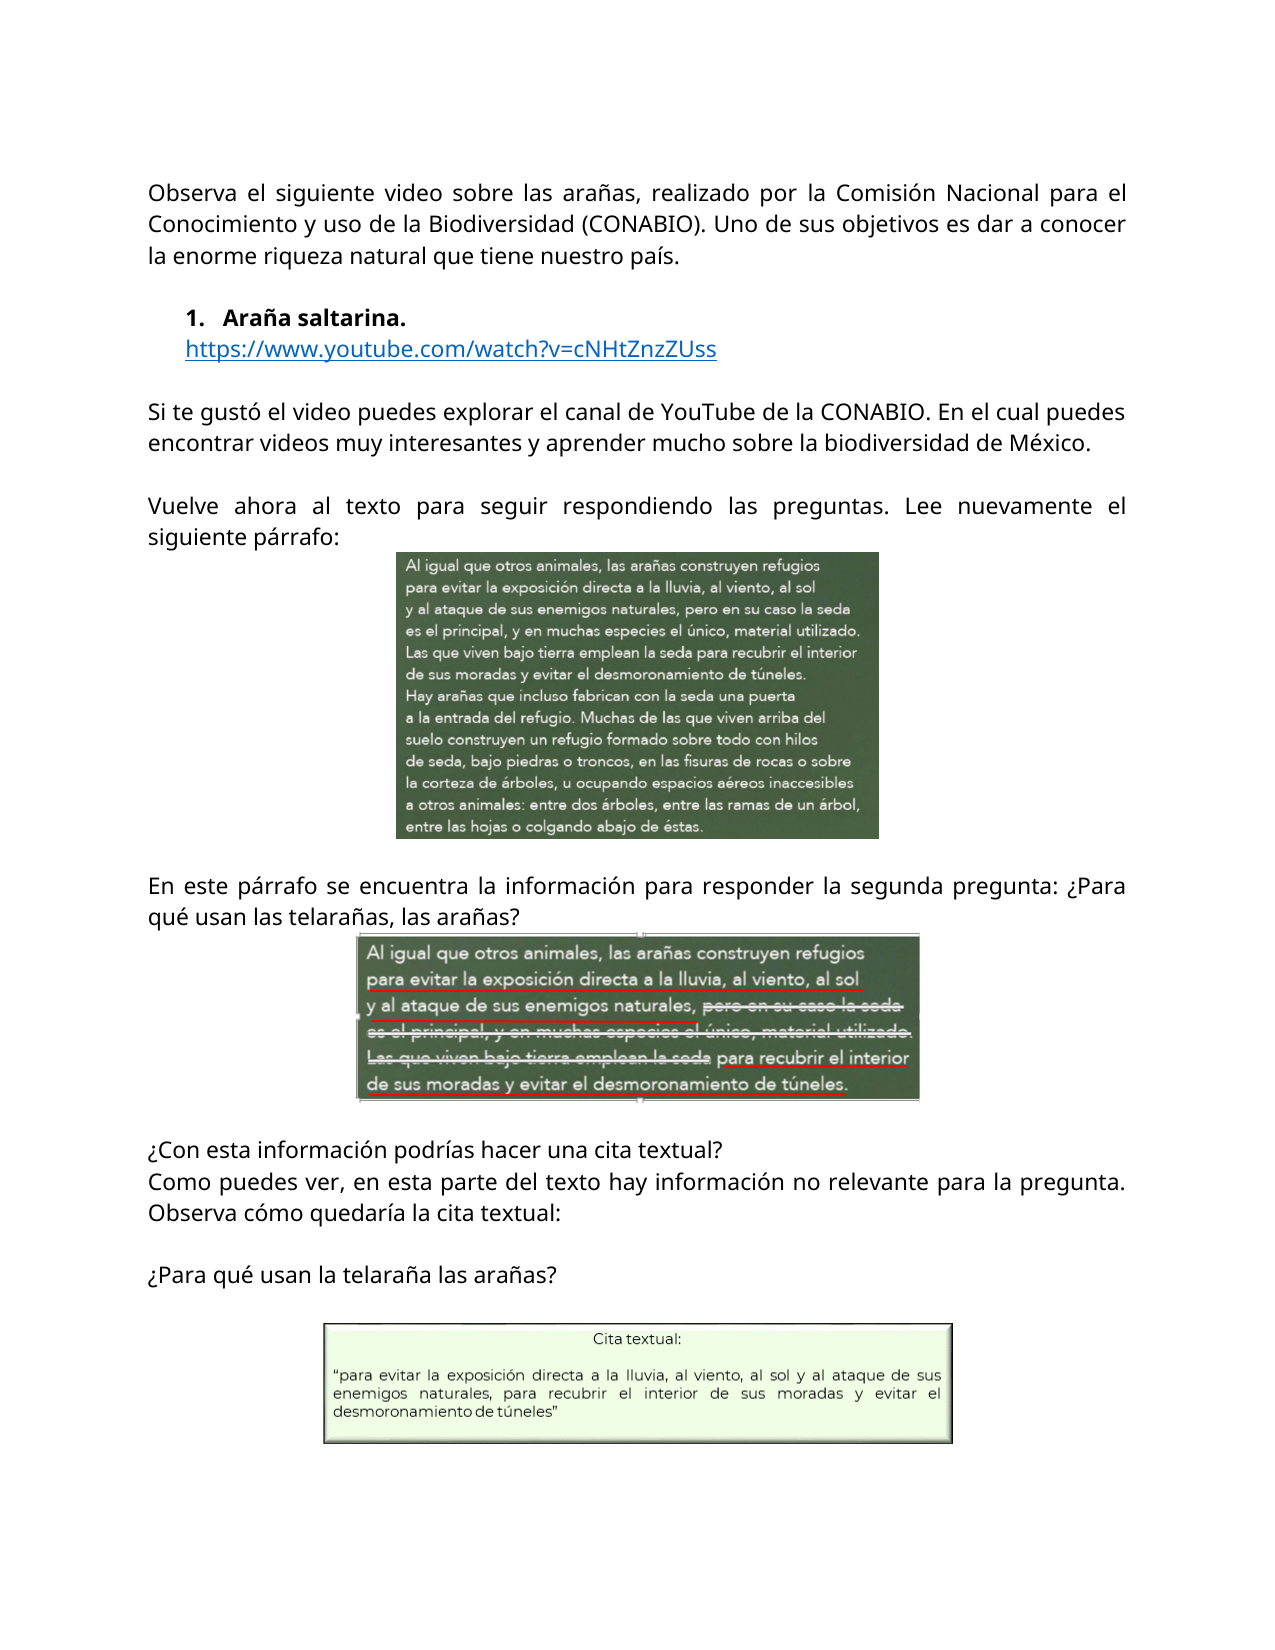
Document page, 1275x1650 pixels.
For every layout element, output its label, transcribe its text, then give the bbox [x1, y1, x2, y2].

picture [321, 1321, 954, 1445]
text Observa el siguiente video sobre las arañas, realizado por la Comisión Nacional para el Conocimiento y uso de la Biodiversidad (CONABIO). Uno de sus objetivos es dar a conocer la enorme riqueza natural que tiene nuestro país. [148, 177, 1127, 271]
text https://www.youtube.com/watch?v=cNHtZnzZUss [185, 333, 1127, 365]
list Araña saltarina. [185, 302, 1127, 333]
picture [396, 552, 879, 839]
text ¿Para qué usan la telaraña las arañas? [148, 1259, 1127, 1291]
text Si te gustó el video puedes explorar el canal de YouTube de la CONABIO. En el cual puedes encontrar videos muy interesantes y aprender mucho sobre la biodiversidad de México. [148, 396, 1127, 458]
text ¿Con esta información podrías hacer una cita textual? [148, 1134, 1127, 1166]
text Como puedes ver, en esta parte del texto hay información no relevante para la pregunta. Observa cómo quedaría la cita textual: [148, 1166, 1127, 1228]
text En este párrafo se encuentra la información para responder la segunda pregunta: ¿Para qué usan las telarañas, las arañas? [148, 870, 1127, 933]
text Vuelve ahora al texto para seguir respondiendo las preguntas. Lee nuevamente el siguiente párrafo: [148, 490, 1127, 552]
picture [355, 932, 920, 1103]
